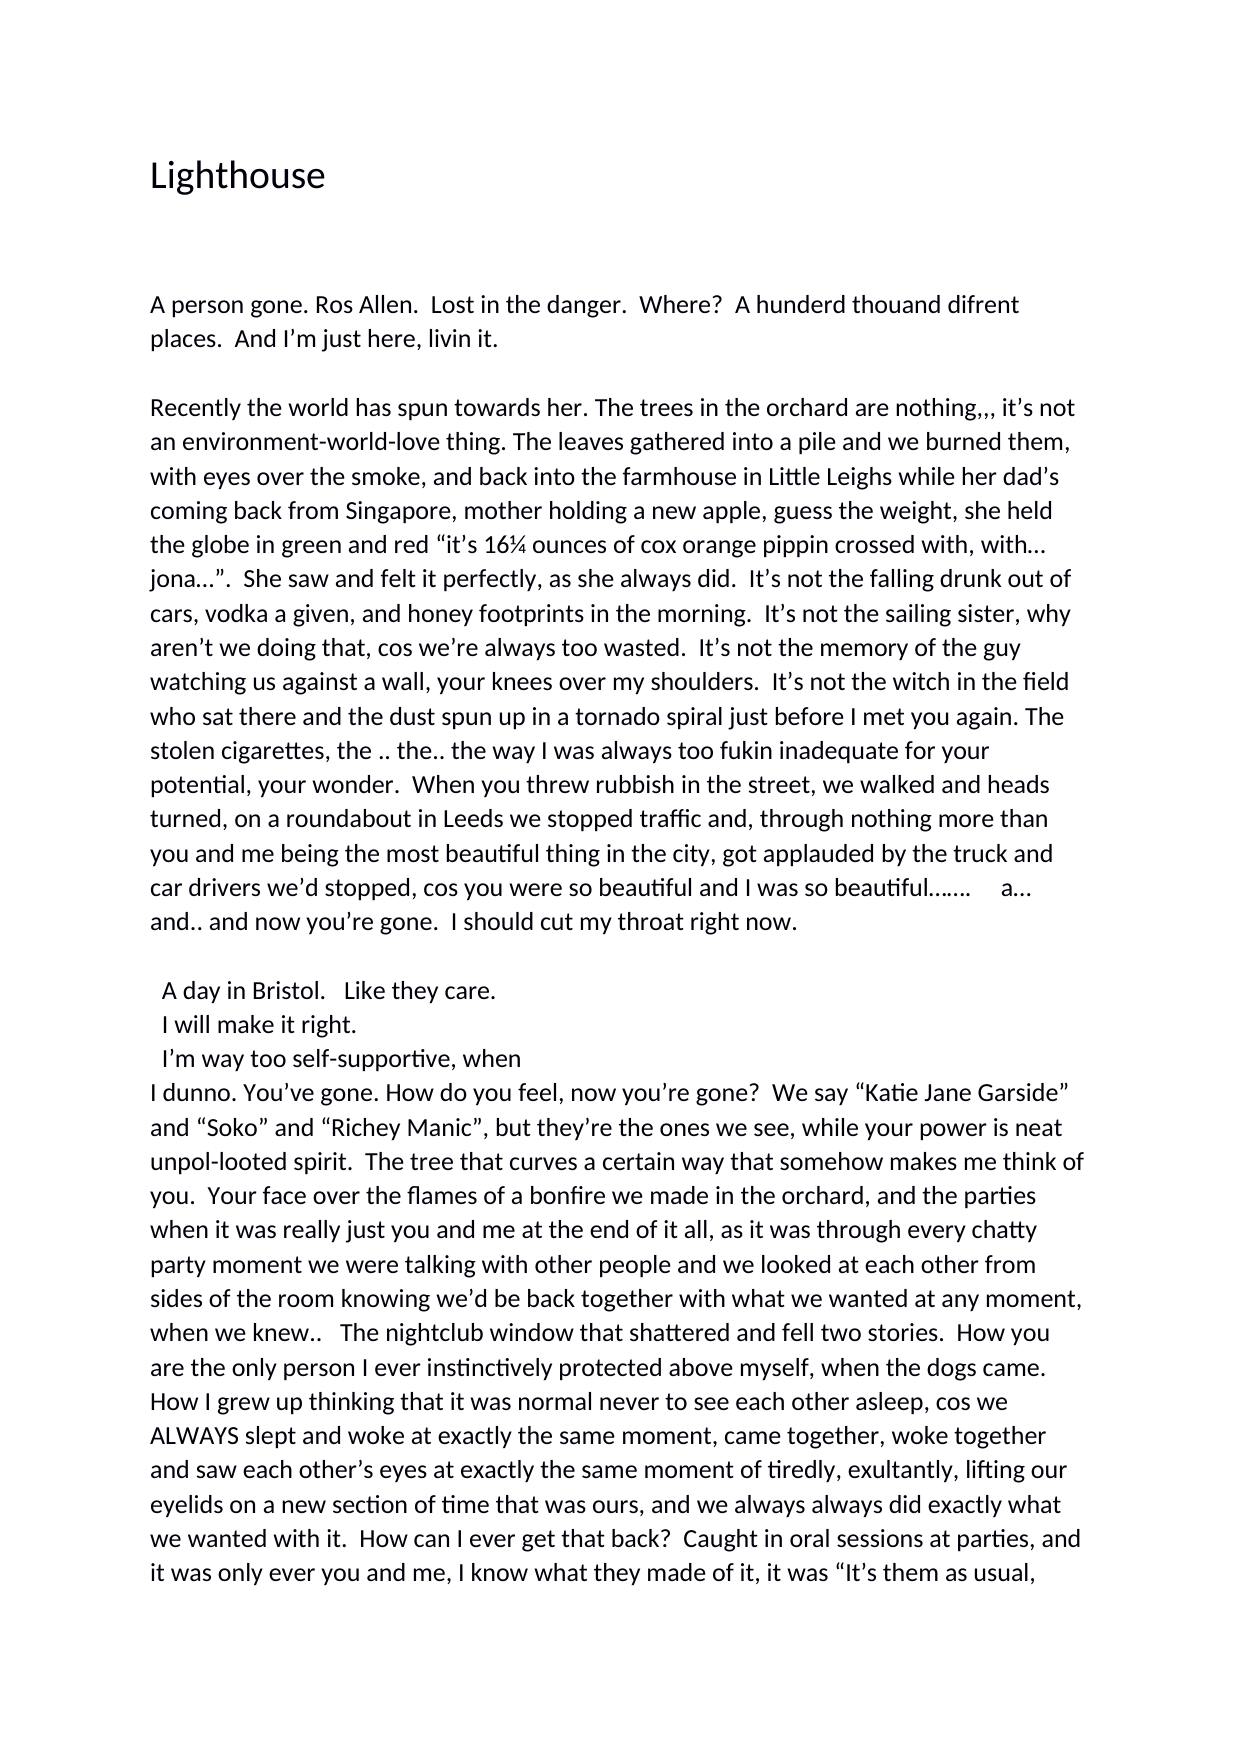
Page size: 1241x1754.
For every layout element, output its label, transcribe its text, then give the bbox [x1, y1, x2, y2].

text Recently the world has spun towards her. The trees in the orchard are nothing,,, it’s not an environment-world-love thing. The leaves gathered into a pile and we burned them, with eyes over the smoke, and back into the farmhouse in Little Leighs while her dad’s coming back from Singapore, mother holding a new apple, guess the weight, she held the globe in green and red “it’s 16¼ ounces of cox orange pippin crossed with, with… jona…”. She saw and felt it perfectly, as she always did. It’s not the falling drunk out of cars, vodka a given, and honey footprints in the morning. It’s not the sailing sister, why aren’t we doing that, cos we’re always too wasted. It’s not the memory of the guy watching us against a wall, your knees over my shoulders. It’s not the witch in the field who sat there and the dust spun up in a tornado spiral just before I met you again. The stolen cigarettes, the .. the.. the way I was always too fukin inadequate for your potential, your wonder. When you threw rubbish in the street, we walked and heads turned, on a roundabout in Leeds we stopped traffic and, through nothing more than you and me being the most beautiful thing in the city, got applauded by the truck and car drivers we’d stopped, cos you were so beautiful and I was so beautiful……. a… and.. and now you’re gone. I should cut my throat right now. [150, 391, 1090, 937]
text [150, 1077, 1090, 1588]
text A person gone. Ros Allen. Lost in the danger. Where? A hunderd thouand difrent places. And I’m just here, livin it. [150, 288, 1090, 354]
text I’m way too self-supportive, when [150, 1042, 1090, 1074]
text Lighthouse [150, 150, 1090, 198]
text I will make it right. [150, 1008, 1090, 1040]
text A day in Bristol. Like they care. [150, 974, 1090, 1006]
